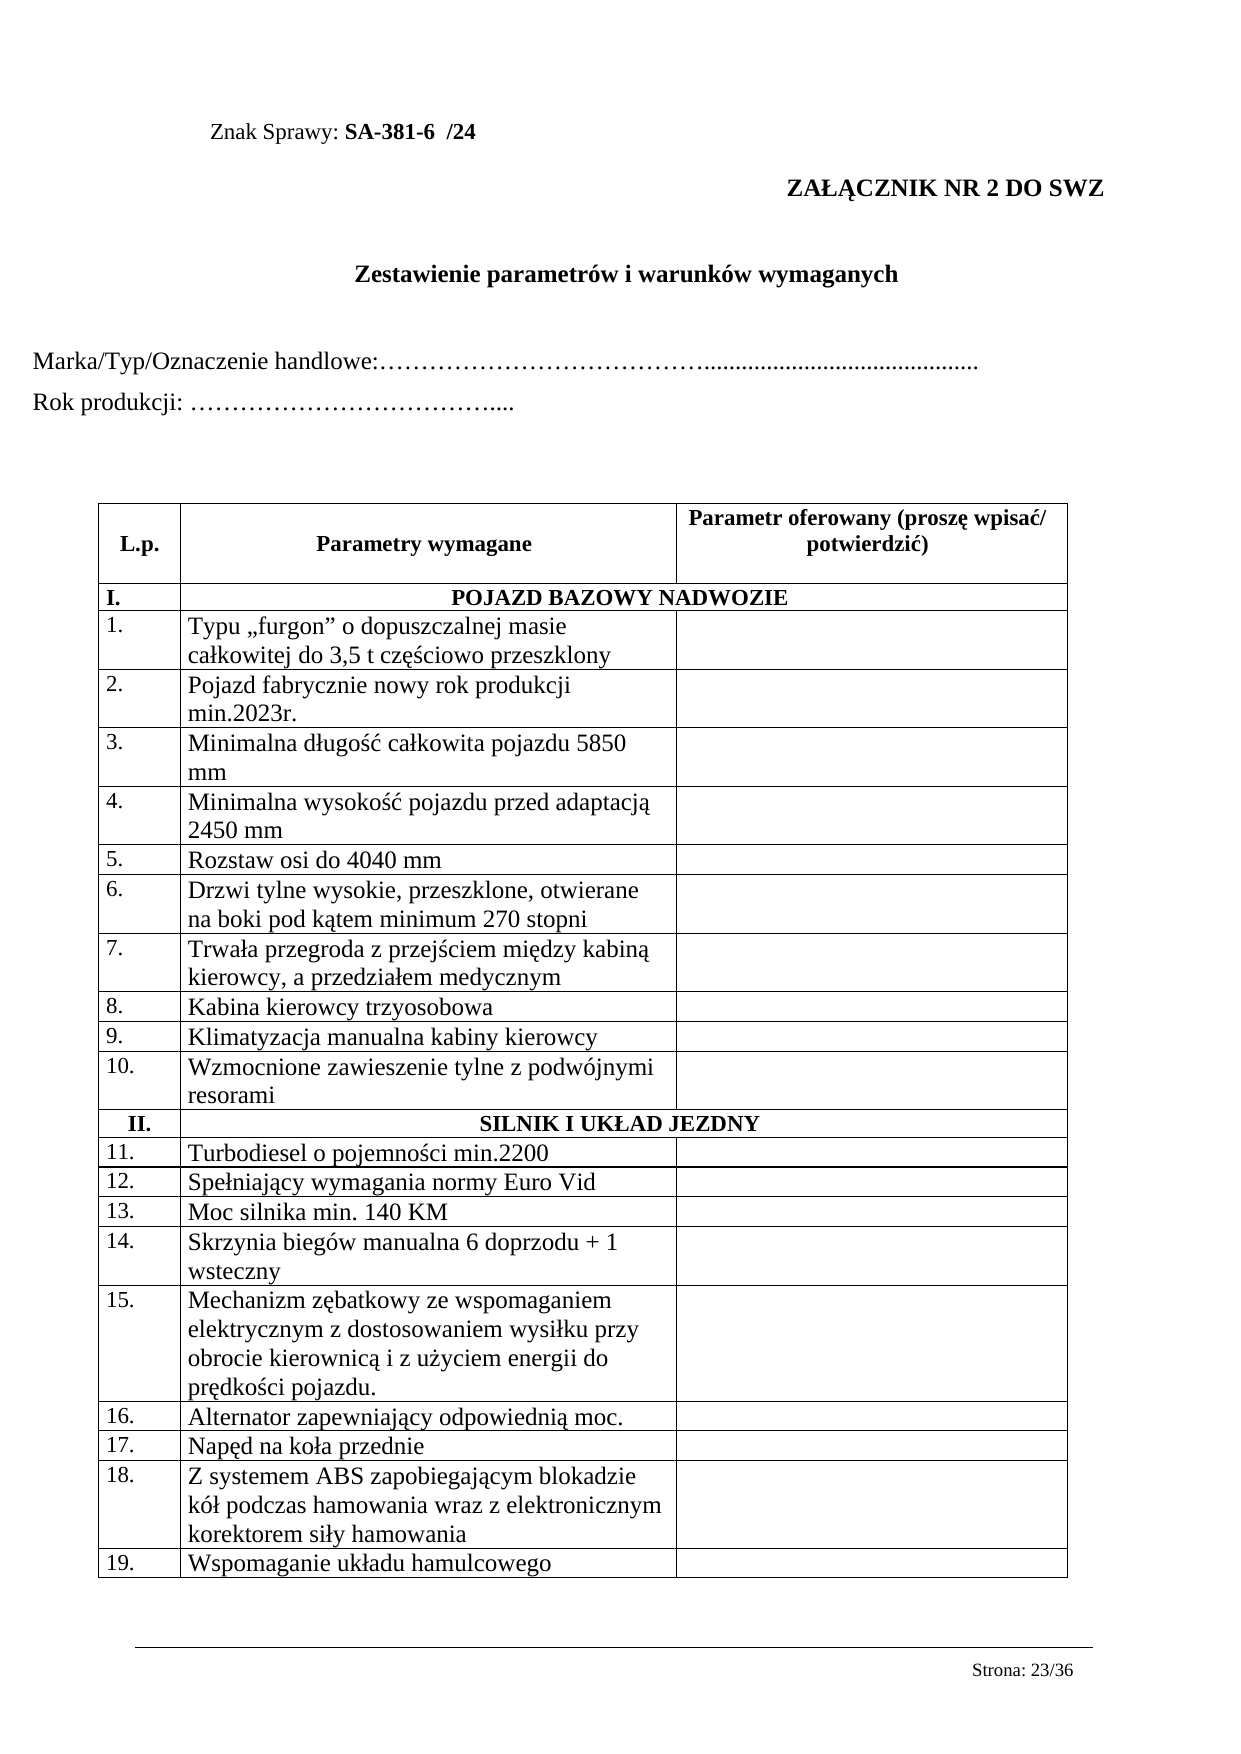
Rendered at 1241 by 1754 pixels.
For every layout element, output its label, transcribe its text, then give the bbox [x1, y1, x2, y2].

table_cell Napęd na koła przednie [181, 1431, 676, 1460]
table_cell [99, 1549, 180, 1577]
table_header Parametr oferowany (proszę wpisać/ potwierdzić) [677, 504, 1067, 583]
table_cell [99, 1168, 180, 1196]
table_cell [677, 1168, 1067, 1196]
table_cell [677, 1431, 1067, 1460]
table_cell [99, 728, 180, 786]
table_cell [99, 934, 180, 991]
text ZAŁĄCZNIK NR 2 DO SWZ [136, 173, 1104, 202]
table_cell Pojazd fabrycznie nowy rok produkcji min.2023r. [181, 670, 676, 727]
table_cell Rozstaw osi do 4040 mm [181, 845, 676, 874]
table_cell Turbodiesel o pojemności min.2200 [181, 1138, 676, 1166]
table_cell [99, 1286, 180, 1401]
table_cell [677, 1052, 1067, 1109]
table_cell II. [99, 1110, 180, 1137]
table_cell [99, 1431, 180, 1460]
table_cell [677, 1022, 1067, 1051]
table_cell [99, 611, 180, 669]
table_cell [677, 934, 1067, 991]
table_cell [677, 1461, 1067, 1547]
table_cell [99, 992, 180, 1021]
table_cell [677, 1197, 1067, 1226]
table_cell [677, 1286, 1067, 1401]
table_cell [677, 1227, 1067, 1284]
table_cell [677, 992, 1067, 1021]
text Marka/Typ/Oznaczenie handlowe:…………………………………............................................ [32, 346, 1104, 374]
text Rok produkcji: ……………………………….... [32, 387, 1104, 416]
table_cell [677, 845, 1067, 874]
table_cell [677, 1138, 1067, 1166]
table_header L.p. [99, 504, 180, 583]
table_cell SILNIK I UKŁAD JEZDNY [181, 1110, 1067, 1137]
table_cell Moc silnika min. 140 KM [181, 1197, 676, 1226]
table_cell [677, 670, 1067, 727]
table_cell Alternator zapewniający odpowiednią moc. [181, 1402, 676, 1430]
table_cell [99, 1197, 180, 1226]
table_cell [99, 845, 180, 874]
table_cell [99, 787, 180, 844]
table_cell I. [99, 584, 180, 610]
table_cell [677, 1402, 1067, 1430]
table_cell Kabina kierowcy trzyosobowa [181, 992, 676, 1021]
table_cell [99, 1022, 180, 1051]
table_cell [677, 875, 1067, 933]
table_cell Klimatyzacja manualna kabiny kierowcy [181, 1022, 676, 1051]
table_cell [99, 1052, 180, 1109]
table_cell [677, 1549, 1067, 1577]
table_cell [677, 787, 1067, 844]
table_cell Minimalna wysokość pojazdu przed adaptacją 2450 mm [181, 787, 676, 844]
table_cell [99, 670, 180, 727]
table_cell Wzmocnione zawieszenie tylne z podwójnymi resorami [181, 1052, 676, 1109]
table_cell Z systemem ABS zapobiegającym blokadzie kół podczas hamowania wraz z elektronicznym korektorem siły hamowania [181, 1461, 676, 1547]
table_cell [99, 1138, 180, 1166]
table_cell Skrzynia biegów manualna 6 doprzodu + 1 wsteczny [181, 1227, 676, 1284]
table_cell Typu „furgon” o dopuszczalnej masie całkowitej do 3,5 t częściowo przeszklony [181, 611, 676, 669]
table_cell [99, 1227, 180, 1284]
table_cell [99, 1402, 180, 1430]
table_cell Mechanizm zębatkowy ze wspomaganiem elektrycznym z dostosowaniem wysiłku przy obrocie kierownicą i z użyciem energii do prędkości pojazdu. [181, 1286, 676, 1401]
table_cell [99, 875, 180, 933]
text Zestawienie parametrów i warunków wymaganych [136, 259, 1104, 288]
text Znak Sprawy: SA-381-6 /24 [136, 118, 1104, 144]
table_cell Minimalna długość całkowita pojazdu 5850 mm [181, 728, 676, 786]
table_cell [677, 728, 1067, 786]
table_cell [99, 1461, 180, 1547]
table_cell Spełniający wymagania normy Euro Vid [181, 1168, 676, 1196]
table_cell Wspomaganie układu hamulcowego [181, 1549, 676, 1577]
table_cell Trwała przegroda z przejściem między kabiną kierowcy, a przedziałem medycznym [181, 934, 676, 991]
table_cell Drzwi tylne wysokie, przeszklone, otwierane na boki pod kątem minimum 270 stopni [181, 875, 676, 933]
table_cell [677, 611, 1067, 669]
table_cell POJAZD BAZOWY NADWOZIE [181, 584, 1067, 610]
table_header Parametry wymagane [181, 504, 676, 583]
